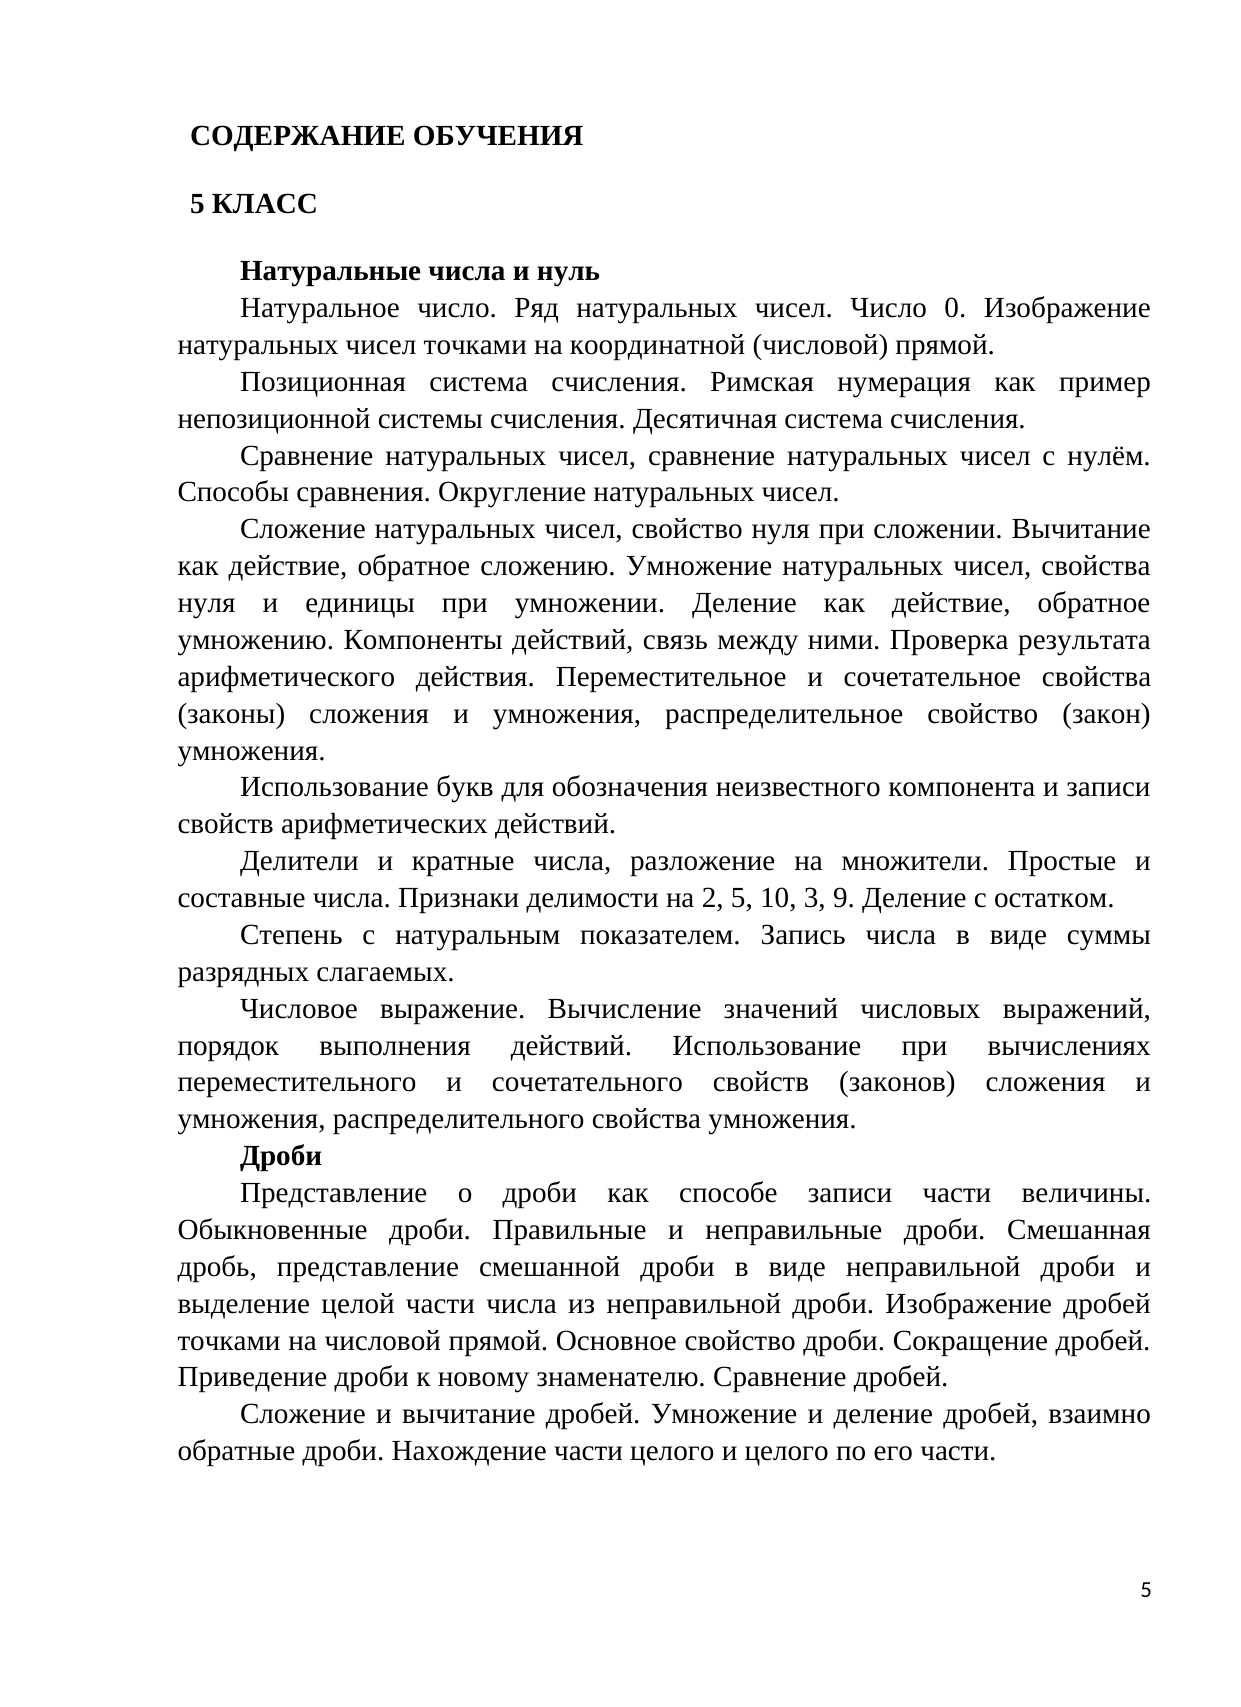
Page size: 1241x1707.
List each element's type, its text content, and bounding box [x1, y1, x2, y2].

text Натуральное число. Ряд натуральных чисел. Число 0. Изображение натуральных чисел точками на координатной (числовой) прямой. [177, 290, 1152, 361]
text Делители и кратные числа, разложение на множители. Простые и составные числа. Признаки делимости на 2, 5, 10, 3, 9. Деление с остатком. [177, 843, 1152, 914]
text Сложение натуральных чисел, свойство нуля при сложении. Вычитание как действие, обратное сложению. Умножение натуральных чисел, свойства нуля и единицы при умножении. Деление как действие, обратное умножению. Компоненты действий, связь между ними. Проверка результата арифметического действия. Переместительное и сочетательное свойства (законы) сложения и умножения, распределительное свойство (закон) умножения. [177, 511, 1152, 766]
text Натуральные числа и нуль [177, 253, 1152, 287]
text Сложение и вычитание дробей. Умножение и деление дробей, взаимно обратные дроби. Нахождение части целого и целого по его части. [177, 1396, 1152, 1467]
text Сравнение натуральных чисел, сравнение натуральных чисел с нулём. Способы сравнения. Округление натуральных чисел. [177, 438, 1152, 508]
text Числовое выражение. Вычисление значений числовых выражений, порядок выполнения действий. Использование при вычислениях переместительного и сочетательного свойств (законов) сложения и умножения, распределительного свойства умножения. [177, 991, 1152, 1135]
text Использование букв для обозначения неизвестного компонента и записи свойств арифметических действий. [177, 769, 1152, 840]
text Позиционная система счисления. Римская нумерация как пример непозиционной системы счисления. Десятичная система счисления. [177, 364, 1152, 434]
text СОДЕРЖАНИЕ ОБУЧЕНИЯ [190, 118, 1152, 152]
text 5 КЛАСС [190, 186, 1152, 219]
text Степень с натуральным показателем. Запись числа в виде суммы разрядных слагаемых. [177, 917, 1152, 987]
text Представление о дроби как способе записи части величины. Обыкновенные дроби. Правильные и неправильные дроби. Смешанная дробь, представление смешанной дроби в виде неправильной дроби и выделение целой части числа из неправильной дроби. Изображение дробей точками на числовой прямой. Основное свойство дроби. Сокращение дробей. Приведение дроби к новому знаменателю. Сравнение дробей. [177, 1175, 1152, 1393]
text Дроби [177, 1138, 1152, 1172]
